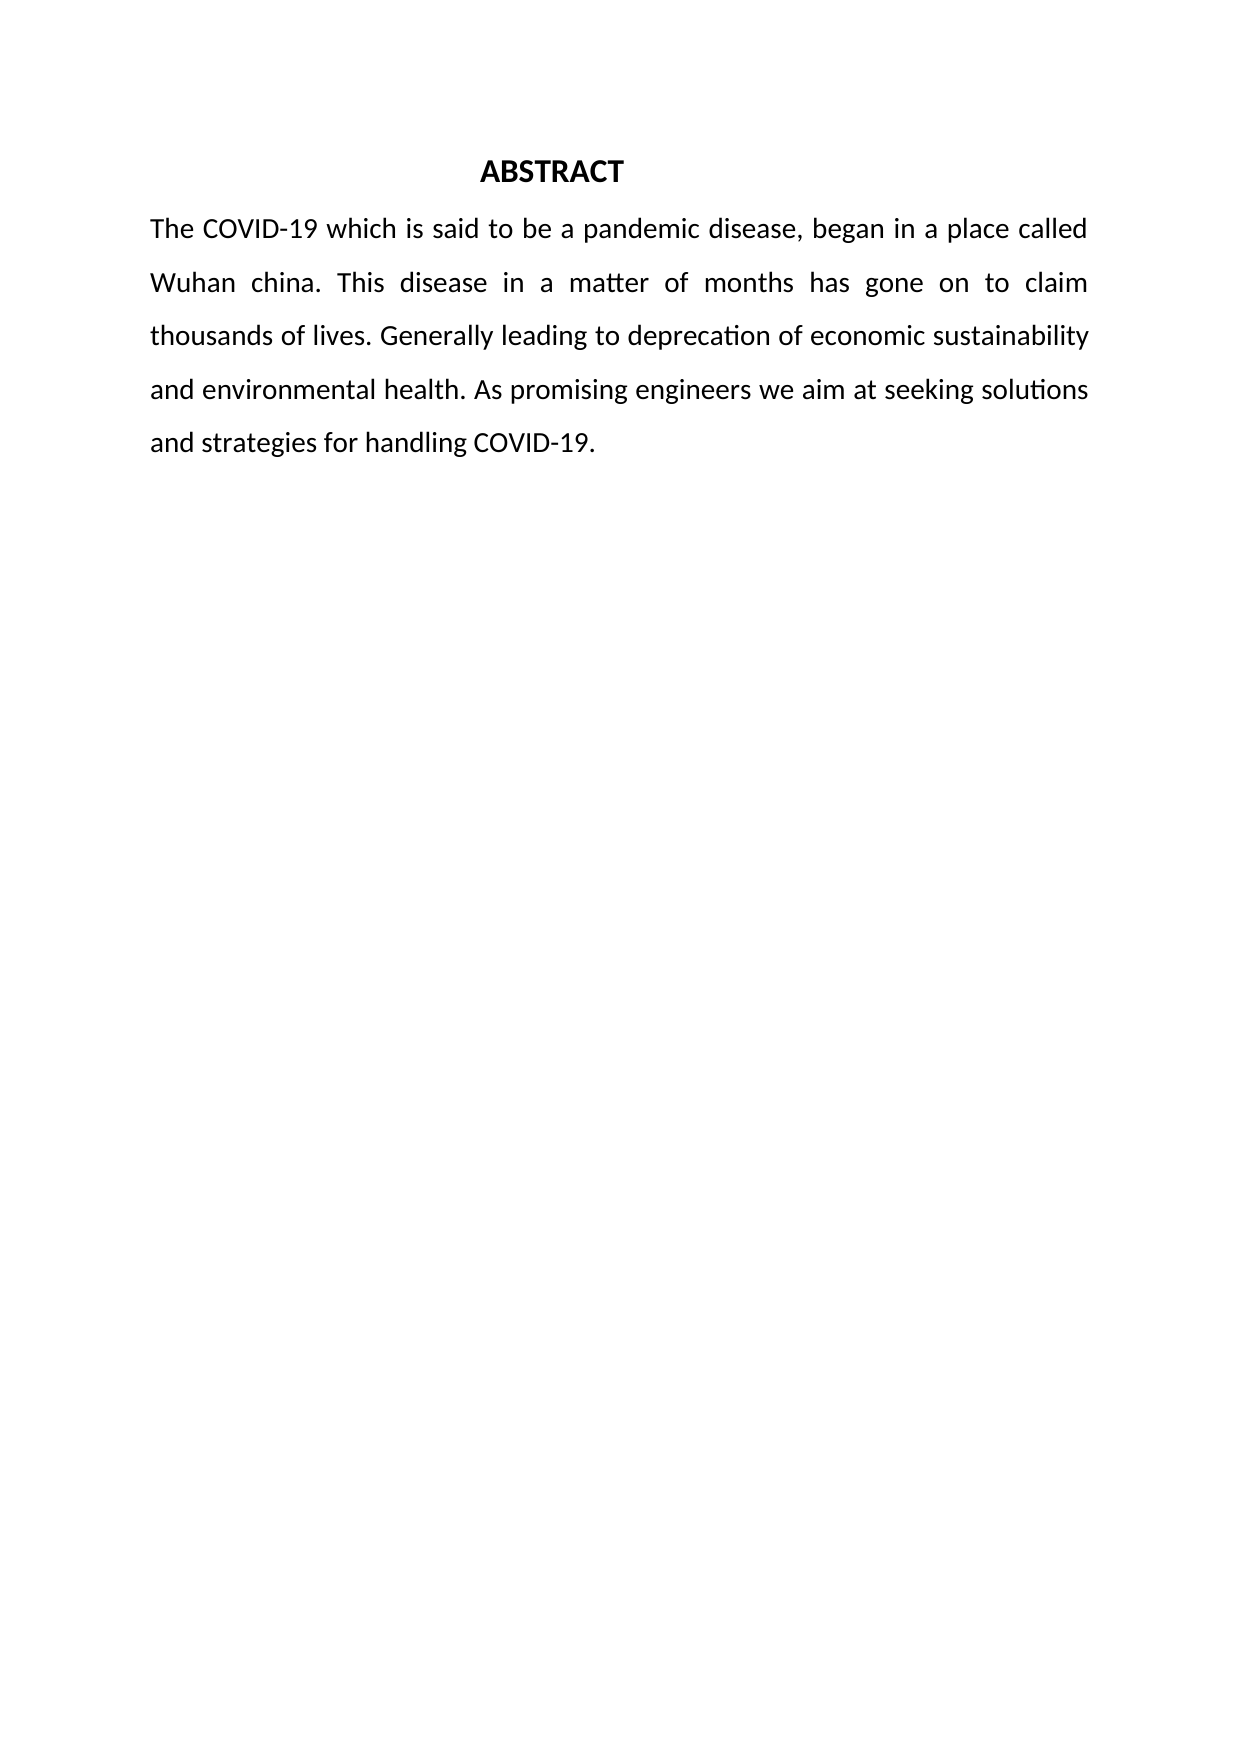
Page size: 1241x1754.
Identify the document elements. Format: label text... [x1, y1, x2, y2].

text ABSTRACT [150, 150, 1090, 191]
text The COVID-19 which is said to be a pandemic disease, began in a place called Wuhan china. This disease in a matter of months has gone on to claim thousands of lives. Generally leading to deprecation of economic sustainability and environmental health. As promising engineers we aim at seeking solutions and strategies for handling COVID-19. [150, 211, 1090, 460]
